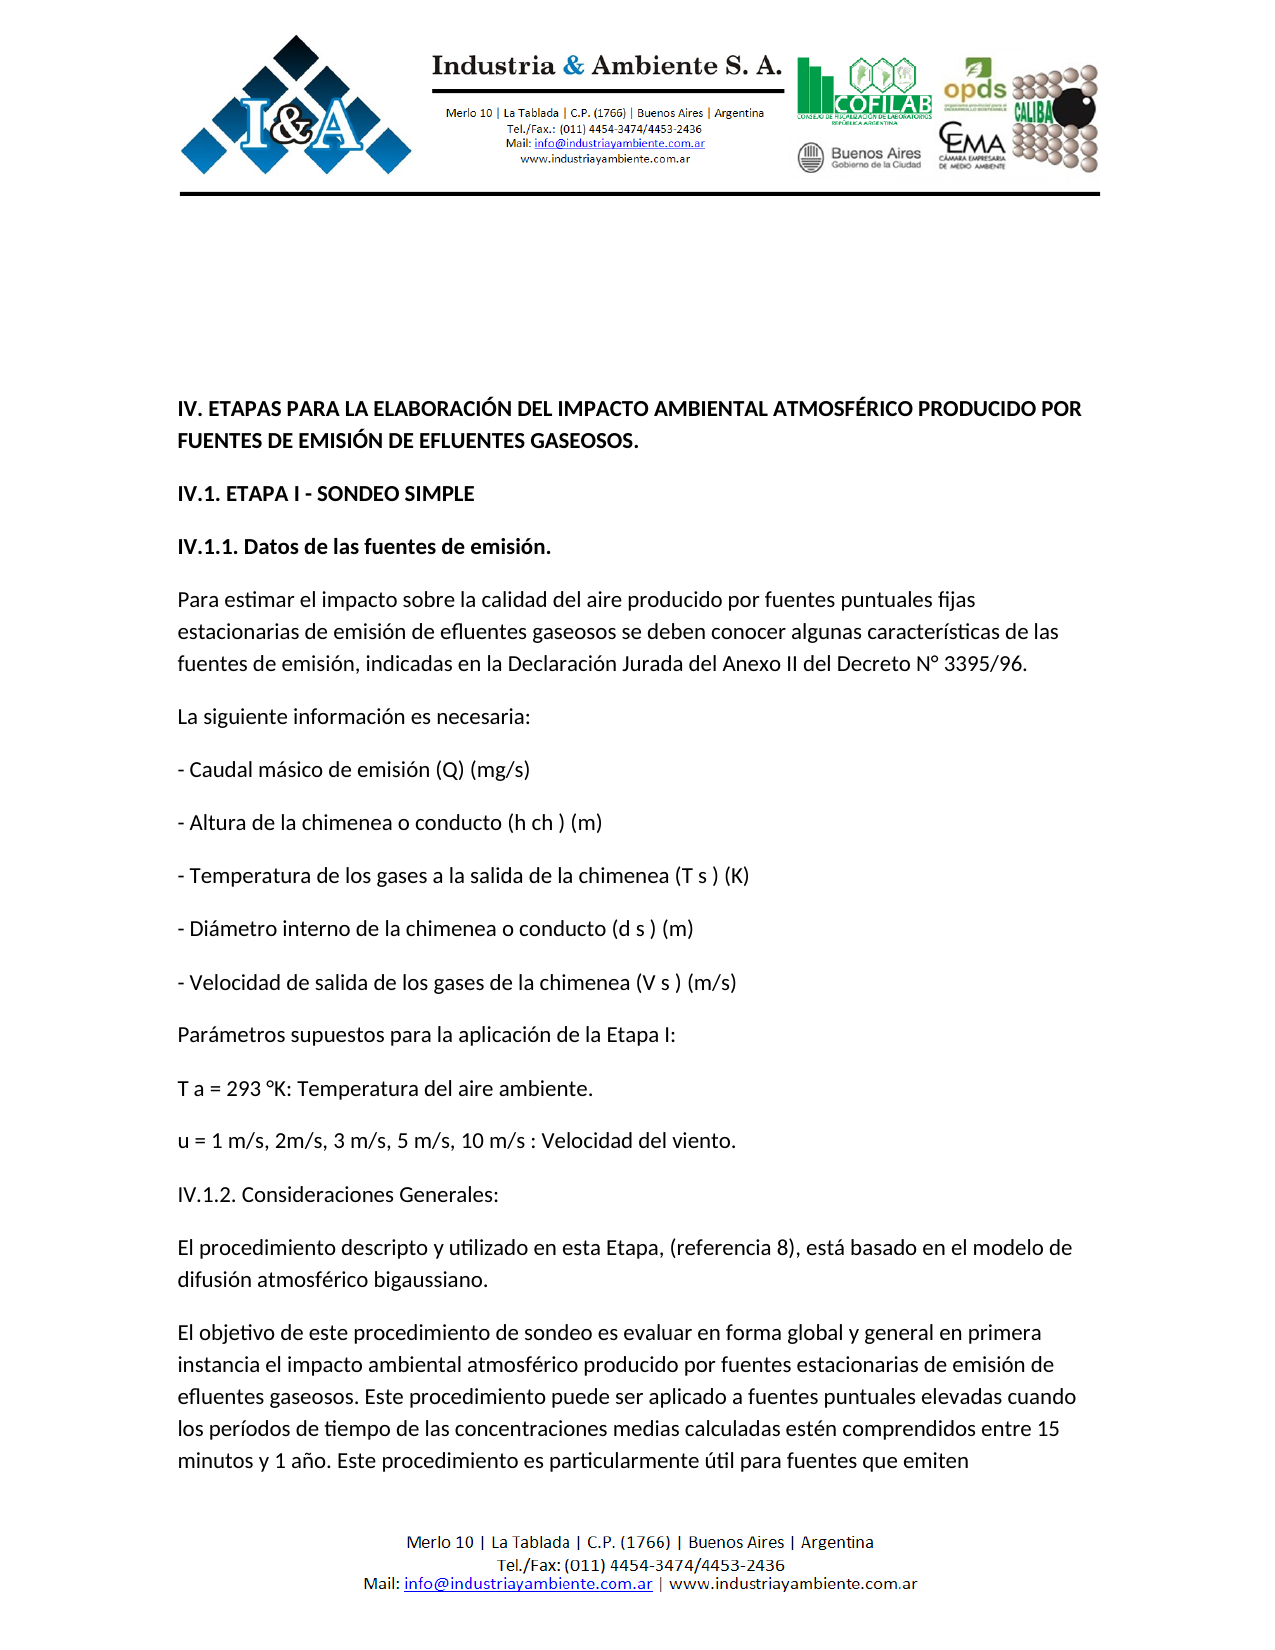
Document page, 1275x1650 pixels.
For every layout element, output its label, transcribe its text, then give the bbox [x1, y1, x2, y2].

text - Temperatura de los gases a la salida de la chimenea (T s ) (K) [177, 862, 1098, 889]
text T a = 293 °K: Temperatura del aire ambiente. [177, 1074, 1098, 1102]
text - Altura de la chimenea o conducto (h ch ) (m) [177, 808, 1098, 837]
text IV.1.1. Datos de las fuentes de emisión. [177, 532, 1098, 560]
text IV.1. ETAPA I - SONDEO SIMPLE [177, 479, 1098, 507]
text u = 1 m/s, 2m/s, 3 m/s, 5 m/s, 10 m/s : Velocidad del viento. [177, 1127, 1098, 1155]
picture [179, 31, 1101, 199]
text IV. ETAPAS PARA LA ELABORACIÓN DEL IMPACTO AMBIENTAL ATMOSFÉRICO PRODUCIDO POR FUENTES DE EMISIÓN DE EFLUENTES GASEOSOS. [177, 394, 1098, 454]
text - Velocidad de salida de los gases de la chimenea (V s ) (m/s) [177, 968, 1098, 996]
text La siguiente información es necesaria: [177, 702, 1098, 731]
text Parámetros supuestos para la aplicación de la Etapa I: [177, 1021, 1098, 1049]
text El procedimiento descripto y utilizado en esta Etapa, (referencia 8), está basado en el modelo de difusión atmosférico bigaussiano. [177, 1233, 1098, 1293]
text IV.1.2. Consideraciones Generales: [177, 1180, 1098, 1208]
text Para estimar el impacto sobre la calidad del aire producido por fuentes puntuales fijas estacionarias de emisión de efluentes gaseosos se deben conocer algunas características de las fuentes de emisión, indicadas en la Declaración Jurada del Anexo II del Decreto N° 3395/96. [177, 585, 1098, 677]
text - Diámetro interno de la chimenea o conducto (d s ) (m) [177, 914, 1098, 943]
text - Caudal másico de emisión (Q) (mg/s) [177, 756, 1098, 783]
picture [326, 1512, 947, 1610]
